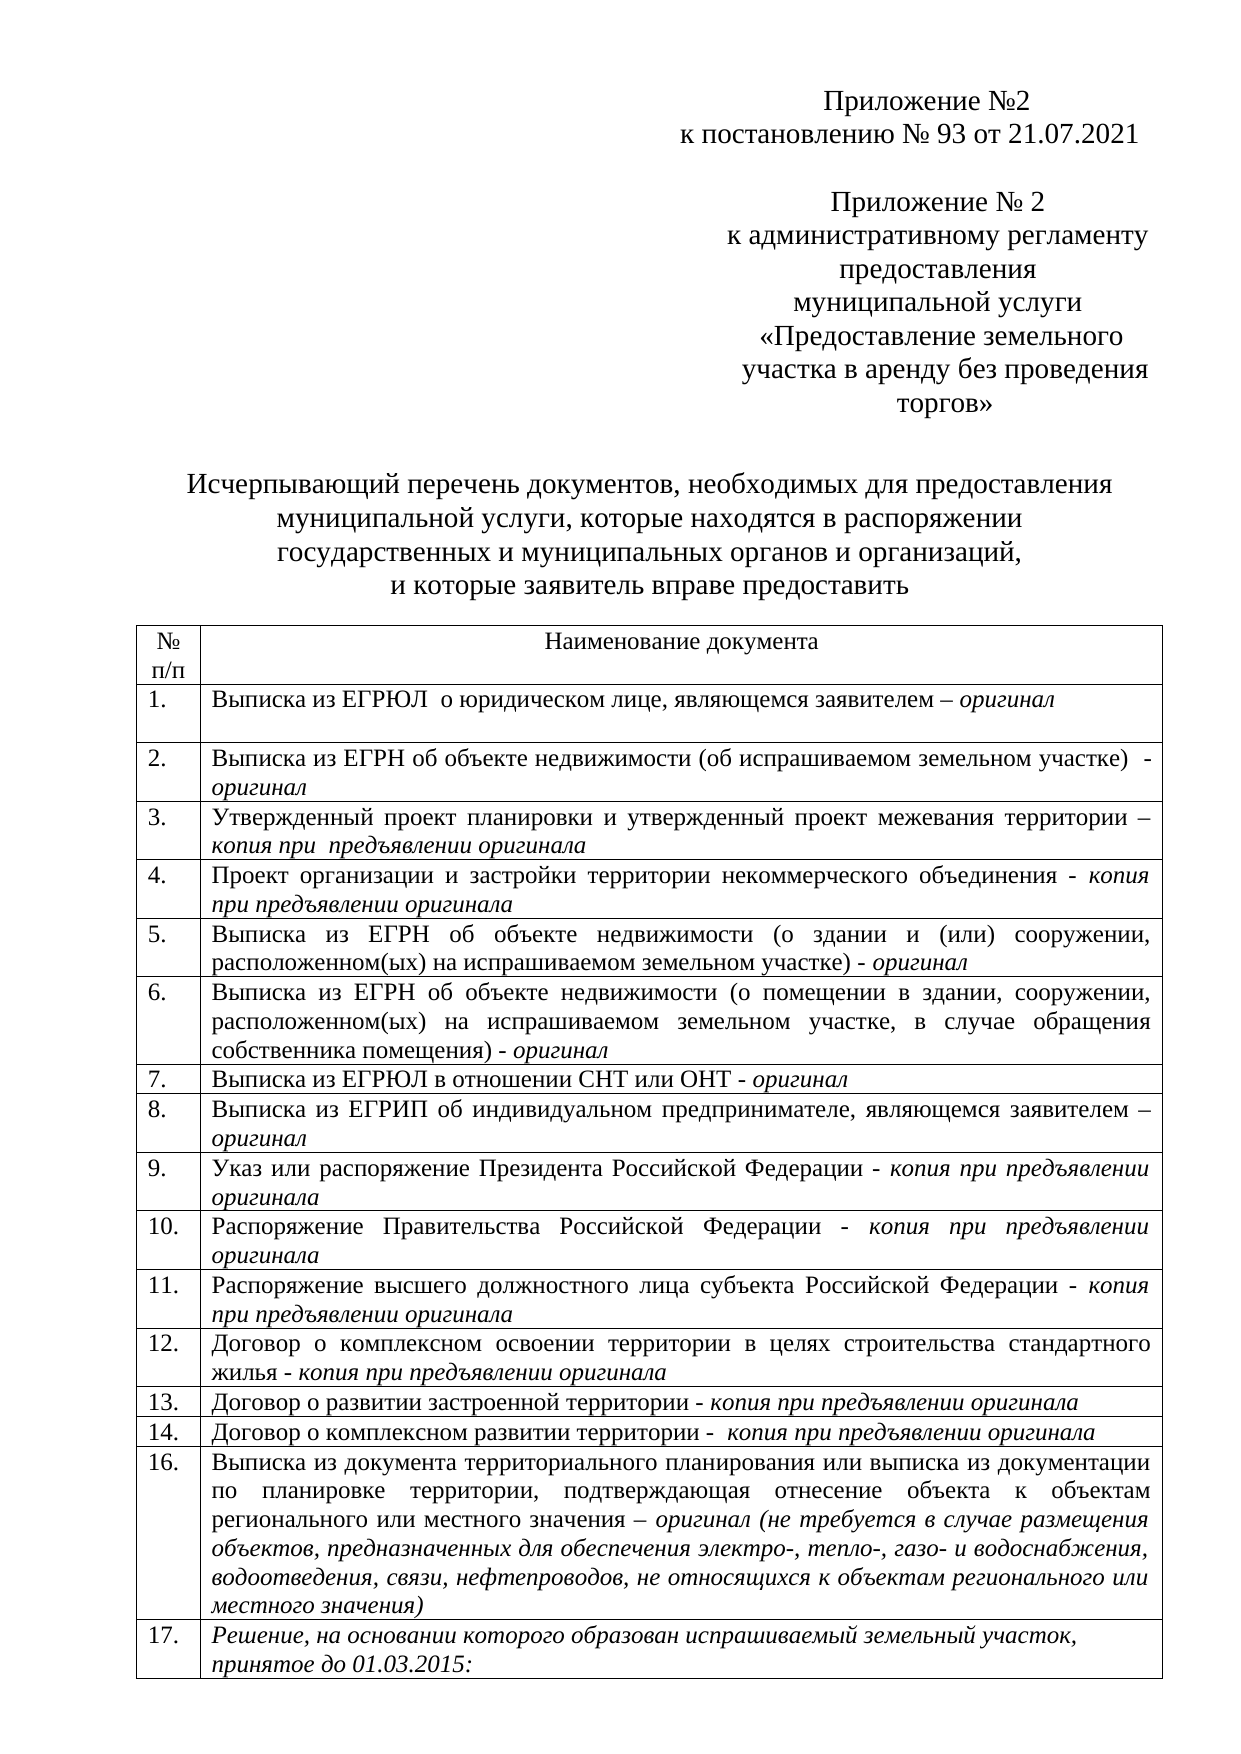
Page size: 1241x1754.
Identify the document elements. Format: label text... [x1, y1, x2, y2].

text муниципальной услуги [148, 284, 1152, 318]
table_cell 3. [137, 802, 200, 859]
table_cell 8. [137, 1094, 200, 1152]
table_cell 10. [137, 1211, 200, 1269]
table_cell 12. [137, 1329, 200, 1386]
table_cell Выписка из ЕГРИП об индивидуальном предпринимателе, являющемся заявителем – оригинал [201, 1094, 1162, 1152]
text «Предоставление земельного [148, 318, 1152, 351]
table_cell 17. [137, 1620, 200, 1678]
table_cell Проект организации и застройки территории некоммерческого объединения - копия при предъявлении оригинала [201, 860, 1162, 918]
text Исчерпывающий перечень документов, необходимых для предоставления муниципальной услуги, которые находятся в распоряжении [148, 467, 1152, 534]
text Приложение №2 [148, 83, 1152, 117]
table_cell 5. [137, 919, 200, 976]
table_header № п/п [137, 626, 200, 683]
text и которые заявитель вправе предоставить [148, 567, 1152, 601]
table_cell Договор о комплексном развитии территории - копия при предъявлении оригинала [201, 1417, 1162, 1446]
text Приложение № 2 [148, 184, 1152, 217]
table_cell 11. [137, 1270, 200, 1327]
table_cell Указ или распоряжение Президента Российской Федерации - копия при предъявлении оригинала [201, 1153, 1162, 1210]
table_cell Утвержденный проект планировки и утвержденный проект межевания территории – копия при предъявлении оригинала [201, 802, 1162, 859]
table_cell 16. [137, 1447, 200, 1619]
table_cell Выписка из ЕГРН об объекте недвижимости (об испрашиваемом земельном участке) - оригинал [201, 743, 1162, 801]
table_cell Договор о развитии застроенной территории - копия при предъявлении оригинала [201, 1387, 1162, 1416]
table_cell 4. [137, 860, 200, 918]
table_cell Выписка из ЕГРЮЛ в отношении СНТ или ОНТ - оригинал [201, 1065, 1162, 1093]
text к постановлению № 93 от 21.07.2021 [148, 117, 1152, 150]
table_cell Выписка из ЕГРН об объекте недвижимости (о здании и (или) сооружении, расположенном(ых) на испрашиваемом земельном участке) - оригинал [201, 919, 1162, 976]
table_header Наименование документа [201, 626, 1162, 683]
table_cell Выписка из документа территориального планирования или выписка из документации по планировке территории, подтверждающая отнесение объекта к объектам регионального или местного значения – оригинал (не требуется в случае размещения объектов, предназначенных для обеспечения электро-, тепло-, газо- и водоснабжения, водоотведения, связи, нефтепроводов, не относящихся к объектам регионального или местного значения) [201, 1447, 1162, 1619]
text участка в аренду без проведения торгов» [738, 351, 1152, 418]
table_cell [201, 1620, 1162, 1678]
table_cell Распоряжение Правительства Российской Федерации - копия при предъявлении оригинала [201, 1211, 1162, 1269]
text к административному регламенту [148, 217, 1152, 251]
table_cell 13. [137, 1387, 200, 1416]
table_cell 7. [137, 1065, 200, 1093]
table_cell 9. [137, 1153, 200, 1210]
text государственных и муниципальных органов и организаций, [148, 534, 1152, 567]
table_cell 14. [137, 1417, 200, 1446]
table_cell 6. [137, 977, 200, 1063]
table_cell 2. [137, 743, 200, 801]
table_cell Распоряжение высшего должностного лица субъекта Российской Федерации - копия при предъявлении оригинала [201, 1270, 1162, 1327]
table_cell Выписка из ЕГРН об объекте недвижимости (о помещении в здании, сооружении, расположенном(ых) на испрашиваемом земельном участке, в случае обращения собственника помещения) - оригинал [201, 977, 1162, 1063]
text предоставления [148, 251, 1152, 284]
table_cell 1. [137, 685, 200, 742]
table_cell Договор о комплексном освоении территории в целях строительства стандартного жилья - копия при предъявлении оригинала [201, 1329, 1162, 1386]
table_cell Выписка из ЕГРЮЛ о юридическом лице, являющемся заявителем – оригинал [201, 685, 1162, 742]
